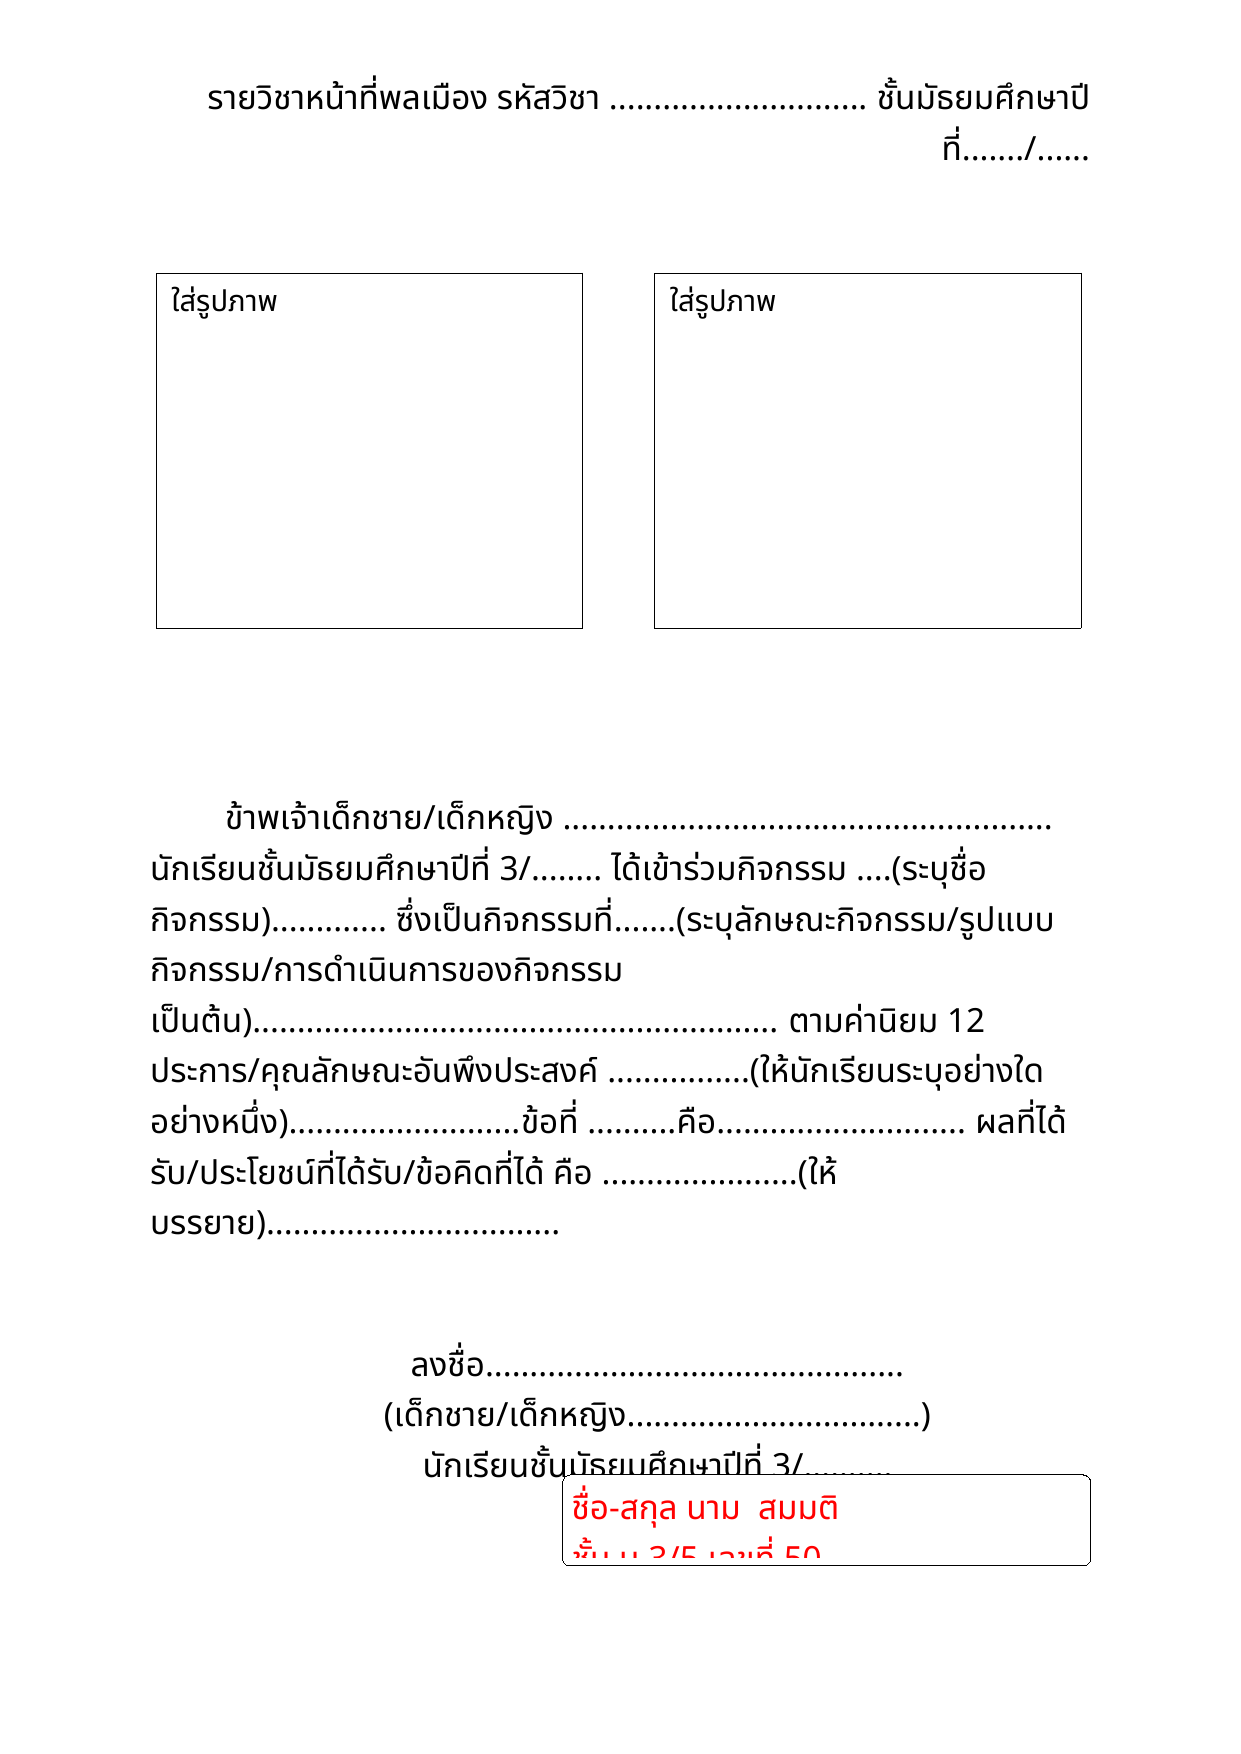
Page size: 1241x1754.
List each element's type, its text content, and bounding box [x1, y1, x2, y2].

text ข้าพเจ้าเด็กชาย/เด็กหญิง ....................................................... นักเรียนชั้นมัธยมศึกษาปีที่ 3/........ ได้เข้าร่วมกิจกรรม ....(ระบุชื่อกิจกรรม)............. ซึ่งเป็นกิจกรรมที่.......(ระบุลักษณะกิจกรรม/รูปแบบกิจกรรม/การดำเนินการของกิจกรรม เป็นต้น)........................................................... ตามค่านิยม 12 ประการ/คุณลักษณะอันพึงประสงค์ ................(ให้นักเรียนระบุอย่างใดอย่างหนึ่ง)..........................ข้อที่ ..........คือ............................ ผลที่ได้รับ/ประโยชน์ที่ได้รับ/ข้อคิดที่ได้ คือ ......................(ให้บรรยาย)................................. [150, 794, 1090, 1250]
text นักเรียนชั้นมัธยมศึกษาปีที่ 3/.......... [150, 1442, 1090, 1492]
text (เด็กชาย/เด็กหญิง.................................) [150, 1391, 1090, 1442]
text ลงชื่อ............................................... [150, 1341, 1090, 1391]
